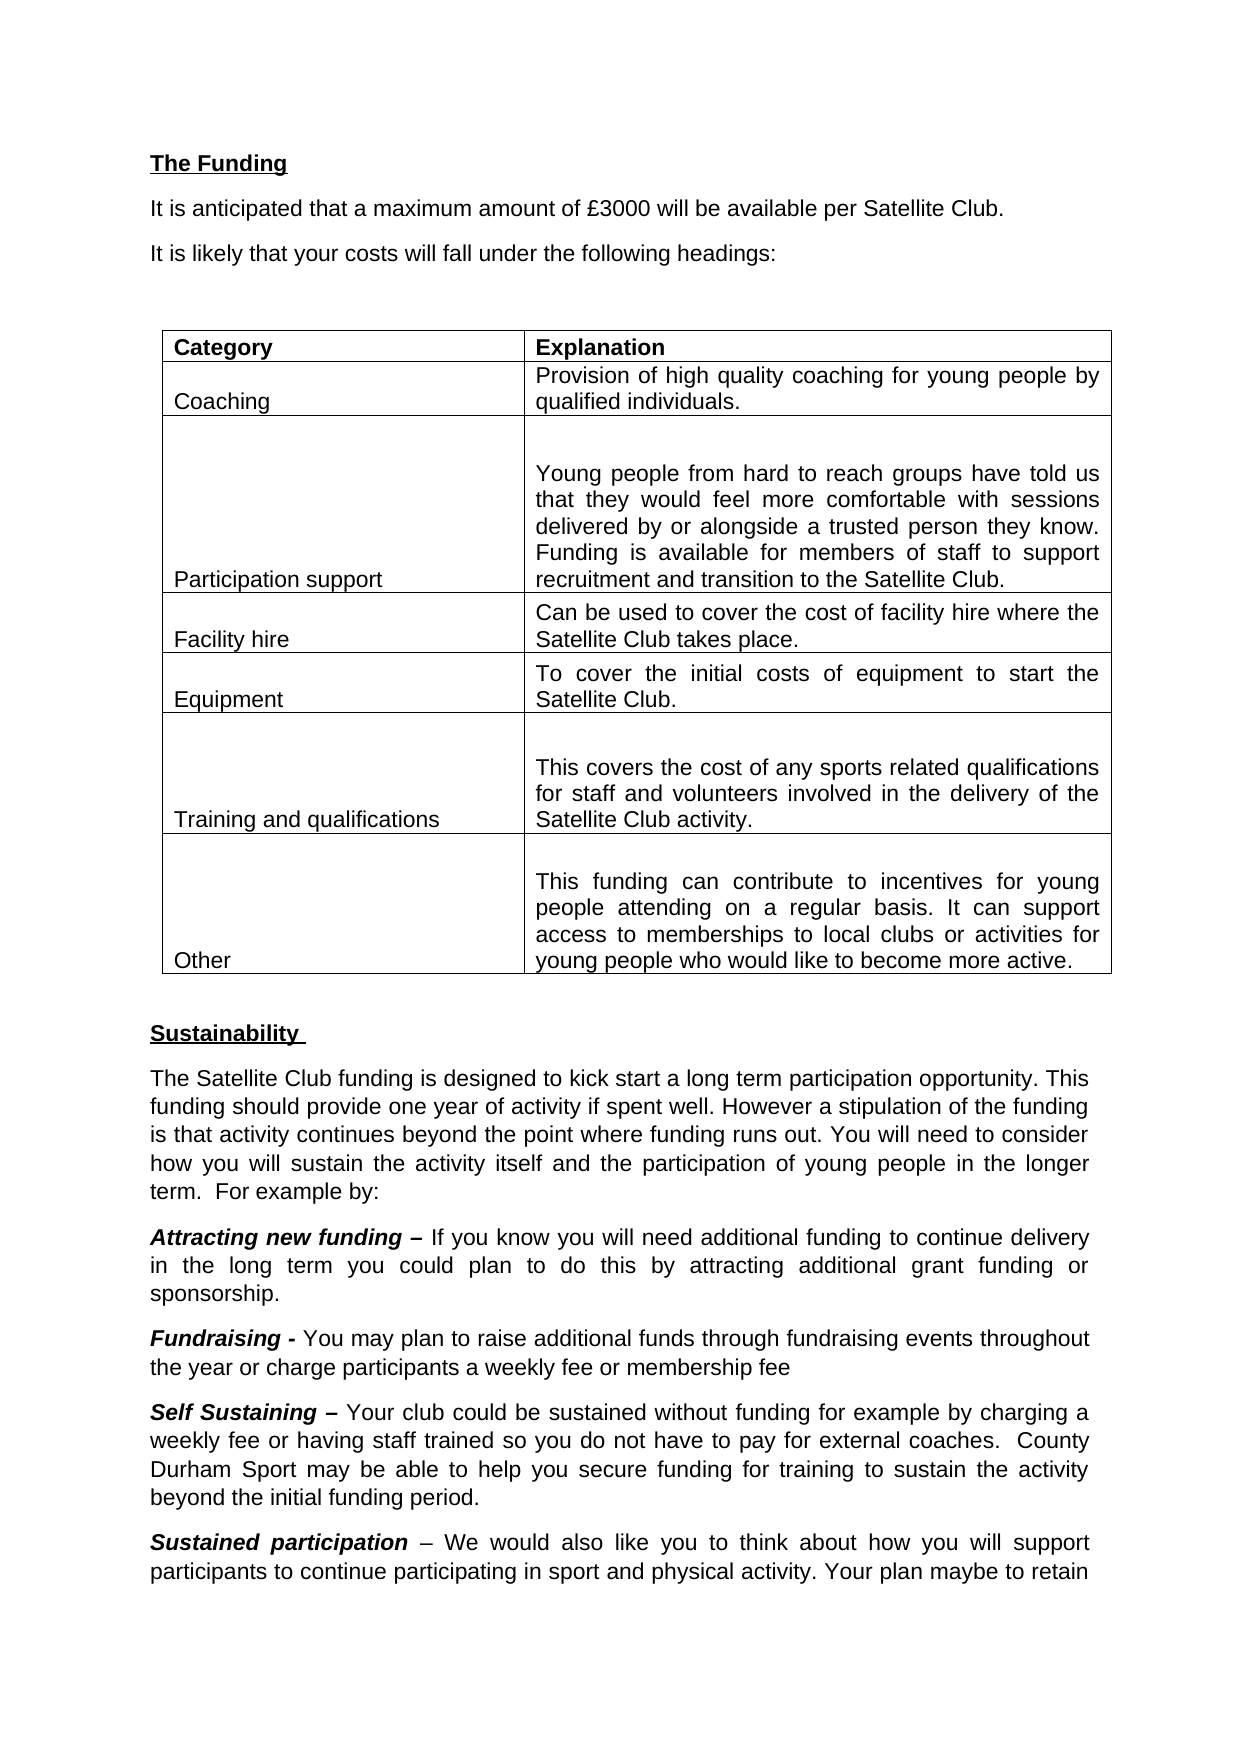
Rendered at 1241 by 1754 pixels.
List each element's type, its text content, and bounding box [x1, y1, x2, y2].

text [150, 1529, 1090, 1584]
table_cell Coaching [163, 362, 524, 415]
table_header Explanation [525, 331, 1111, 361]
table_cell To cover the initial costs of equipment to start the Satellite Club. [525, 653, 1111, 712]
text The Funding [150, 150, 1090, 176]
table_cell Equipment [163, 653, 524, 712]
text It is anticipated that a maximum amount of £3000 will be available per Satellite Club. [150, 195, 1090, 221]
table_cell Training and qualifications [163, 713, 524, 833]
text Sustainability [150, 1019, 1090, 1046]
text Fundraising - You may plan to raise additional funds through fundraising events throughout the year or charge participants a weekly fee or membership fee [150, 1325, 1090, 1380]
table_cell Can be used to cover the cost of facility hire where the Satellite Club takes place. [525, 593, 1111, 652]
table_cell Other [163, 834, 524, 973]
table_cell Facility hire [163, 593, 524, 652]
table_cell This funding can contribute to incentives for young people attending on a regular basis. It can support access to memberships to local clubs or activities for young people who would like to become more active. [525, 834, 1111, 973]
table_header Category [163, 331, 524, 361]
text Attracting new funding – If you know you will need additional funding to continue delivery in the long term you could plan to do this by attracting additional grant funding or sponsorship. [150, 1223, 1090, 1307]
table_cell Young people from hard to reach groups have told us that they would feel more comfortable with sessions delivered by or alongside a trusted person they know. Funding is available for members of staff to support recruitment and transition to the Satellite Club. [525, 416, 1111, 592]
text Self Sustaining – Your club could be sustained without funding for example by charging a weekly fee or having staff trained so you do not have to pay for external coaches. County Durham Sport may be able to help you secure funding for training to sustain the activity beyond the initial funding period. [150, 1399, 1090, 1511]
table_cell Provision of high quality coaching for young people by qualified individuals. [525, 362, 1111, 415]
text The Satellite Club funding is designed to kick start a long term participation opportunity. This funding should provide one year of activity if spent well. However a stipulation of the funding is that activity continues beyond the point where funding runs out. You will need to consider how you will sustain the activity itself and the participation of young people in the longer term. For example by: [150, 1064, 1090, 1205]
table_cell Participation support [163, 416, 524, 592]
text It is likely that your costs will fall under the following headings: [150, 240, 1090, 267]
table_cell This covers the cost of any sports related qualifications for staff and volunteers involved in the delivery of the Satellite Club activity. [525, 713, 1111, 833]
